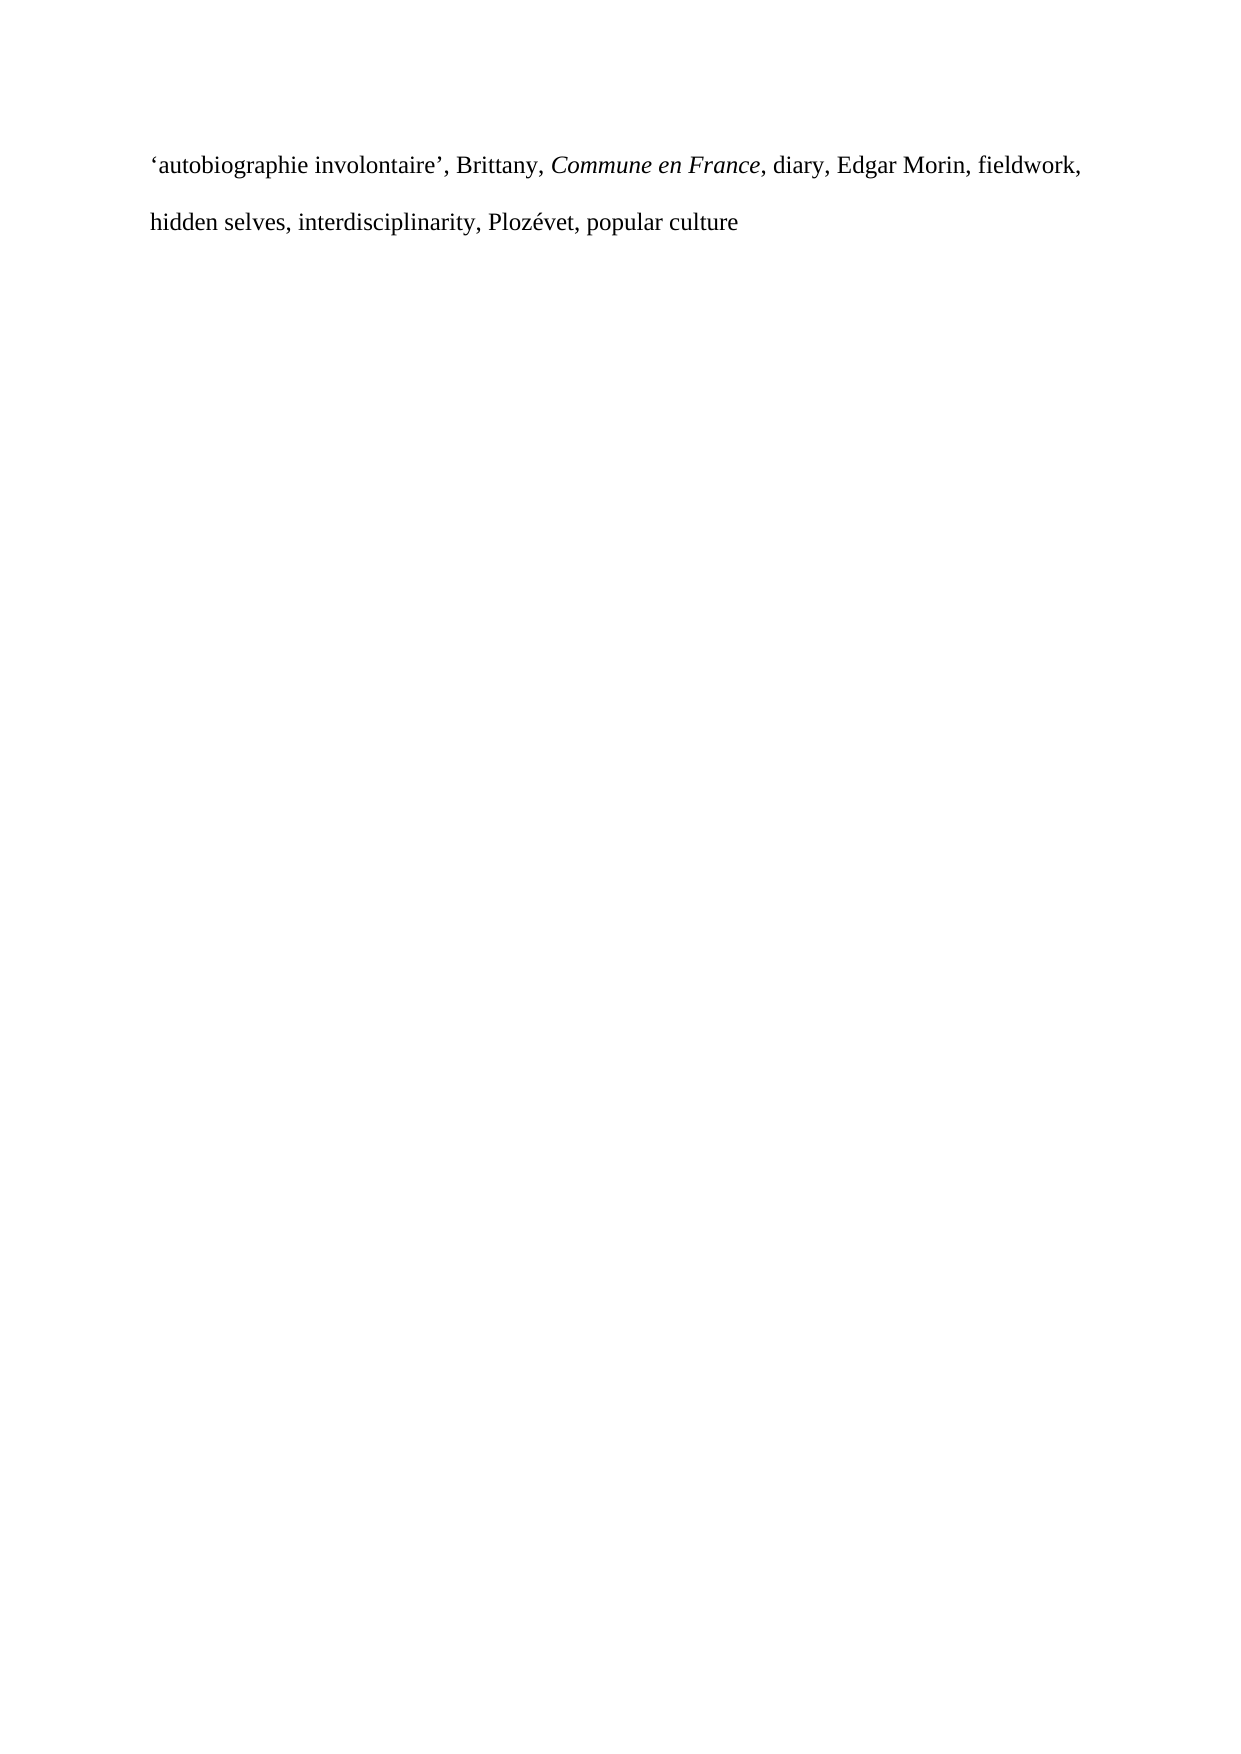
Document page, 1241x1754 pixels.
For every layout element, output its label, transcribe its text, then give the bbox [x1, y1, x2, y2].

text ‘autobiographie involontaire’, Brittany, Commune en France, diary, Edgar Morin, fieldwork, hidden selves, interdisciplinarity, Plozévet, popular culture [150, 150, 1090, 236]
